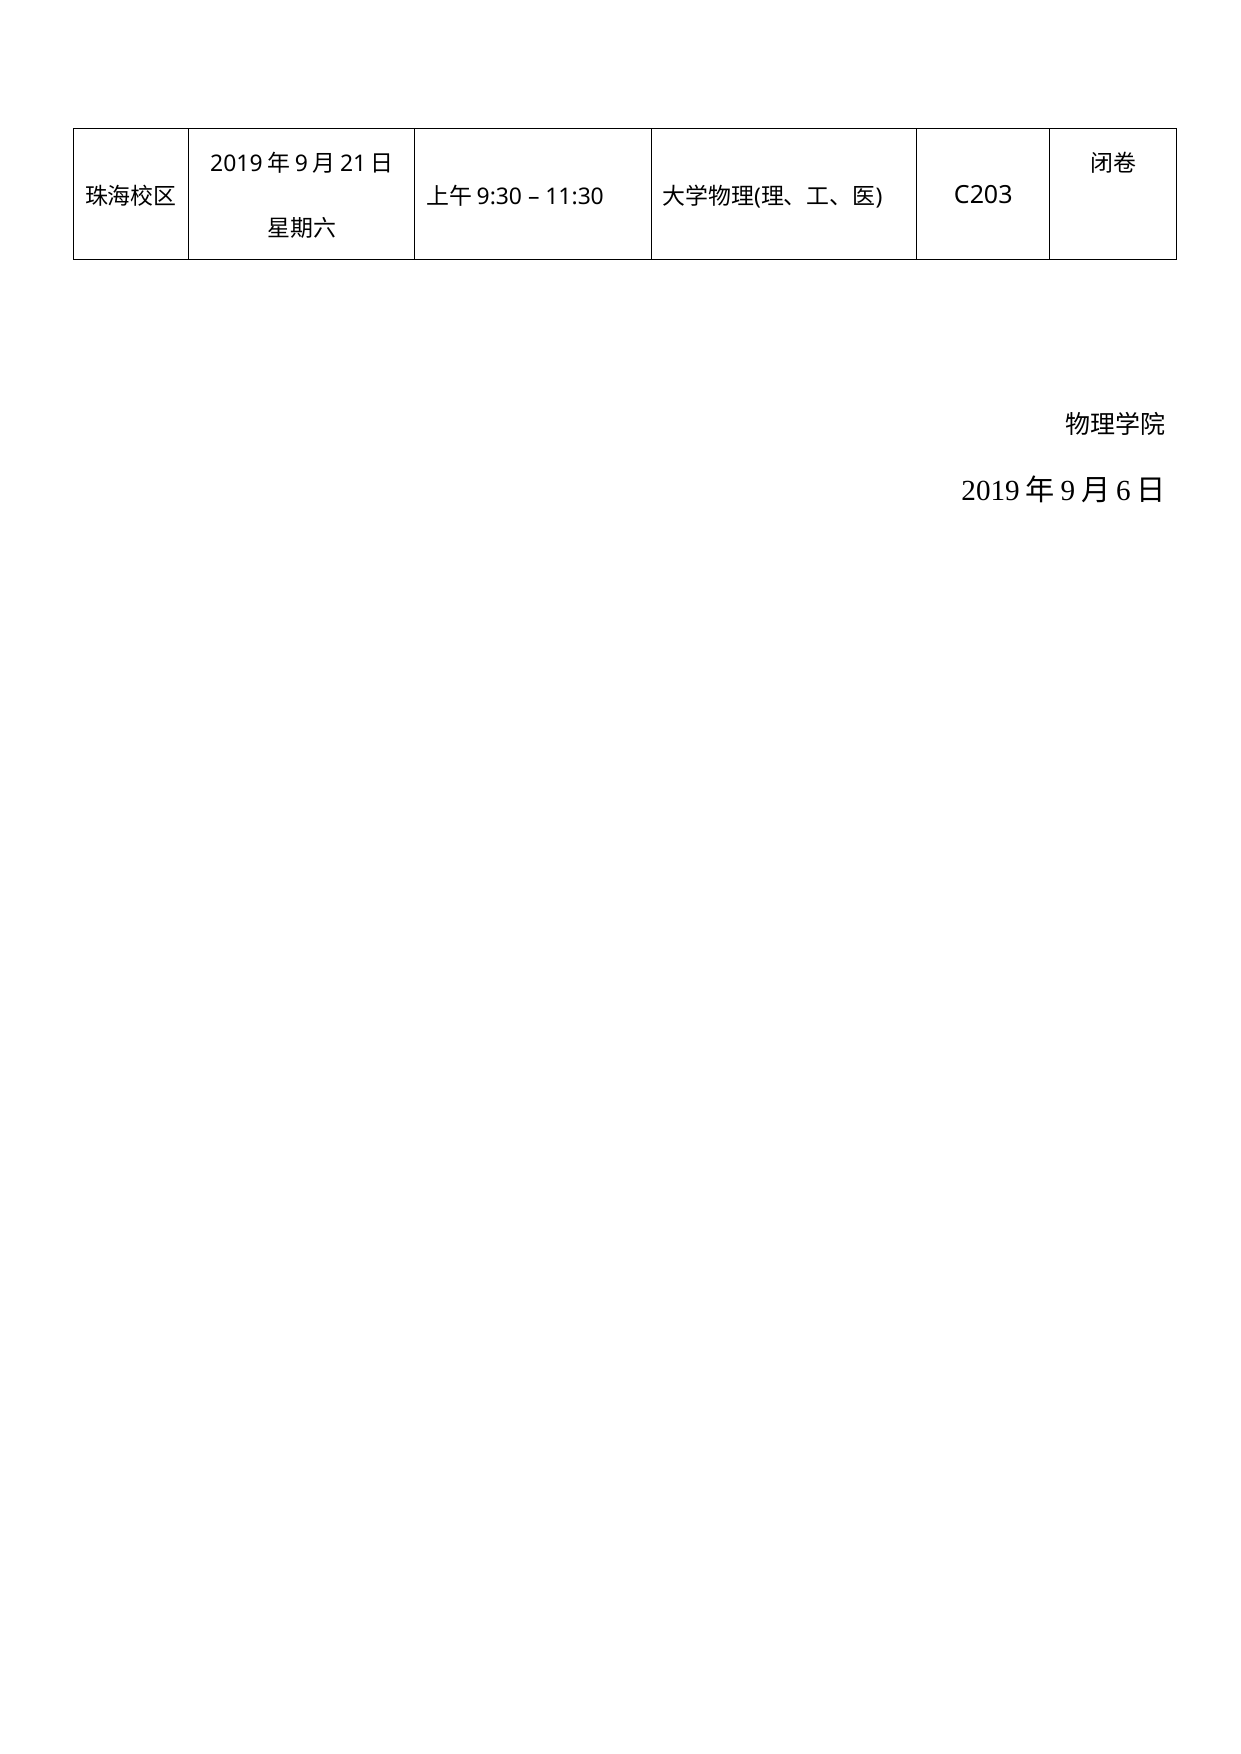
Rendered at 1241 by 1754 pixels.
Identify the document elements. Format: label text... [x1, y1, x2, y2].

table_cell 闭卷 [1050, 129, 1176, 259]
table_cell C203 [917, 129, 1049, 259]
table_cell 大学物理(理、工、医) [652, 129, 916, 259]
table_cell 上午9:30 – 11:30 [415, 129, 651, 259]
text 2019年9月6日 [86, 455, 1165, 520]
table_cell 珠海校区 [74, 129, 188, 259]
table_cell 2019年9月21日 星期六 [189, 129, 414, 259]
text 物理学院 [86, 390, 1165, 455]
